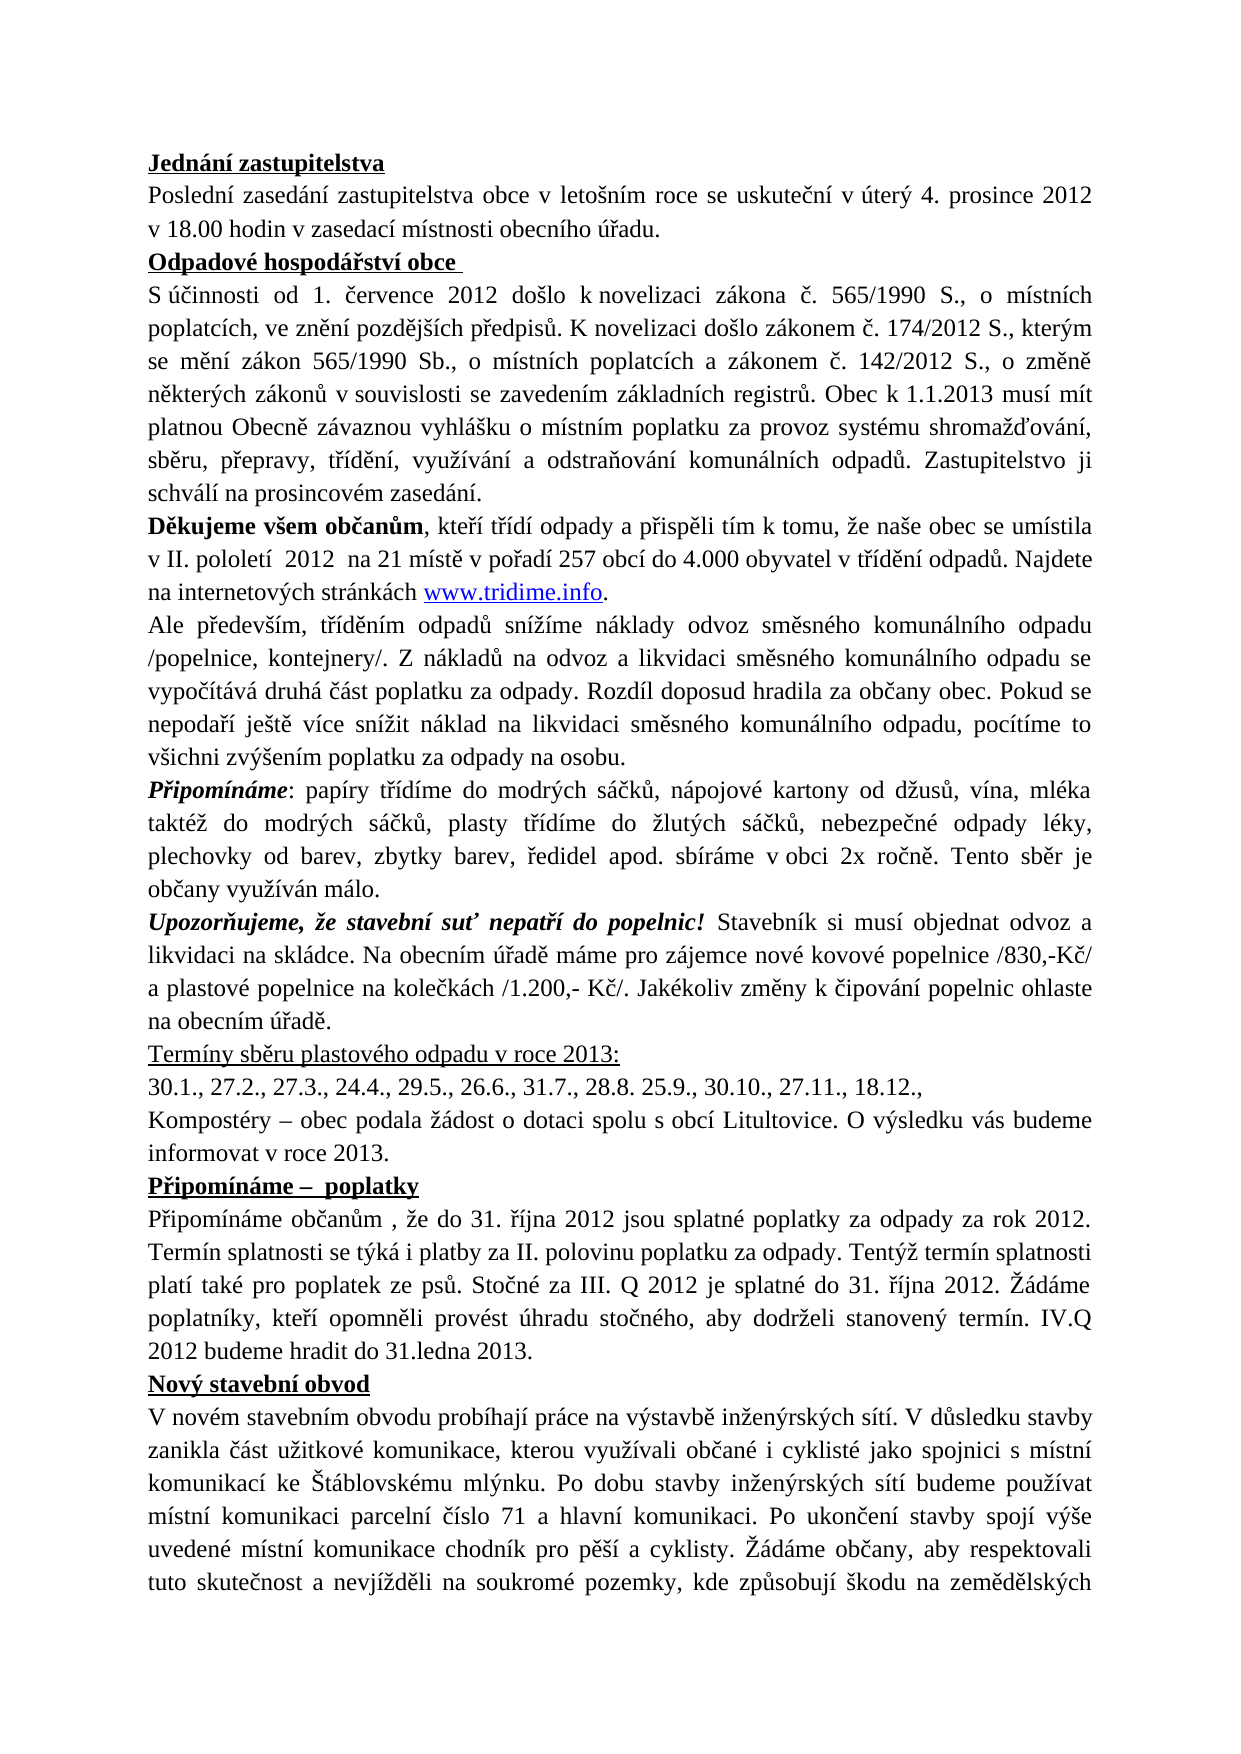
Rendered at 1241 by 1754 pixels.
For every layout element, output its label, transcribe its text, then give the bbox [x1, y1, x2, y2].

text S účinnosti od 1. července 2012 došlo k novelizaci zákona č. 565/1990 S., o místních poplatcích, ve znění pozdějších předpisů. K novelizaci došlo zákonem č. 174/2012 S., kterým se mění zákon 565/1990 Sb., o místních poplatcích a zákonem č. 142/2012 S., o změně některých zákonů v souvislosti se zavedením základních registrů. Obec k 1.1.2013 musí mít platnou Obecně závaznou vyhlášku o místním poplatku za provoz systému shromažďování, sběru, přepravy, třídění, využívání a odstraňování komunálních odpadů. Zastupitelstvo ji schválí na prosincovém zasedání. [148, 280, 1093, 507]
text Odpadové hospodářství obce [148, 247, 1093, 275]
text Jednání zastupitelstva [148, 148, 1093, 176]
text Připomínáme: papíry třídíme do modrých sáčků, nápojové kartony od džusů, vína, mléka taktéž do modrých sáčků, plasty třídíme do žlutých sáčků, nebezpečné odpady léky, plechovky od barev, zbytky barev, ředidel apod. sbíráme v obci 2x ročně. Tento sběr je občany využíván málo. [148, 775, 1093, 903]
text Upozorňujeme, že stavební suť nepatří do popelnic! Stavebník si musí objednat odvoz a likvidaci na skládce. Na obecním úřadě máme pro zájemce nové kovové popelnice /830,-Kč/ a plastové popelnice na kolečkách /1.200,- Kč/. Jakékoliv změny k čipování popelnic ohlaste na obecním úřadě. [148, 907, 1093, 1035]
text Termíny sběru plastového odpadu v roce 2013: [148, 1039, 1093, 1068]
text Děkujeme všem občanům, kteří třídí odpady a přispěli tím k tomu, že naše obec se umístila v II. pololetí 2012 na 21 místě v pořadí 257 obcí do 4.000 obyvatel v třídění odpadů. Najdete na internetových stránkách www.tridime.info. [148, 511, 1093, 606]
text Připomínáme – poplatky [148, 1171, 1093, 1200]
text Ale především, tříděním odpadů snížíme náklady odvoz směsného komunálního odpadu /popelnice, kontejnery/. Z nákladů na odvoz a likvidaci směsného komunálního odpadu se vypočítává druhá část poplatku za odpady. Rozdíl doposud hradila za občany obec. Pokud se nepodaří ještě více snížit náklad na likvidaci směsného komunálního odpadu, pocítíme to všichni zvýšením poplatku za odpady na osobu. [148, 610, 1093, 771]
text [148, 1402, 1093, 1596]
text 30.1., 27.2., 27.3., 24.4., 29.5., 26.6., 31.7., 28.8. 25.9., 30.10., 27.11., 18.12., [148, 1072, 1093, 1101]
text Kompostéry – obec podala žádost o dotaci spolu s obcí Litultovice. O výsledku vás budeme informovat v roce 2013. [148, 1105, 1093, 1167]
text Nový stavební obvod [148, 1369, 1093, 1398]
text Poslední zasedání zastupitelstva obce v letošním roce se uskuteční v úterý 4. prosince 2012 v 18.00 hodin v zasedací místnosti obecního úřadu. [148, 181, 1093, 242]
text Připomínáme občanům , že do 31. října 2012 jsou splatné poplatky za odpady za rok 2012. Termín splatnosti se týká i platby za II. polovinu poplatku za odpady. Tentýž termín splatnosti platí také pro poplatek ze psů. Stočné za III. Q 2012 je splatné do 31. října 2012. Žádáme poplatníky, kteří opomněli provést úhradu stočného, aby dodrželi stanovený termín. IV.Q 2012 budeme hradit do 31.ledna 2013. [148, 1204, 1093, 1365]
